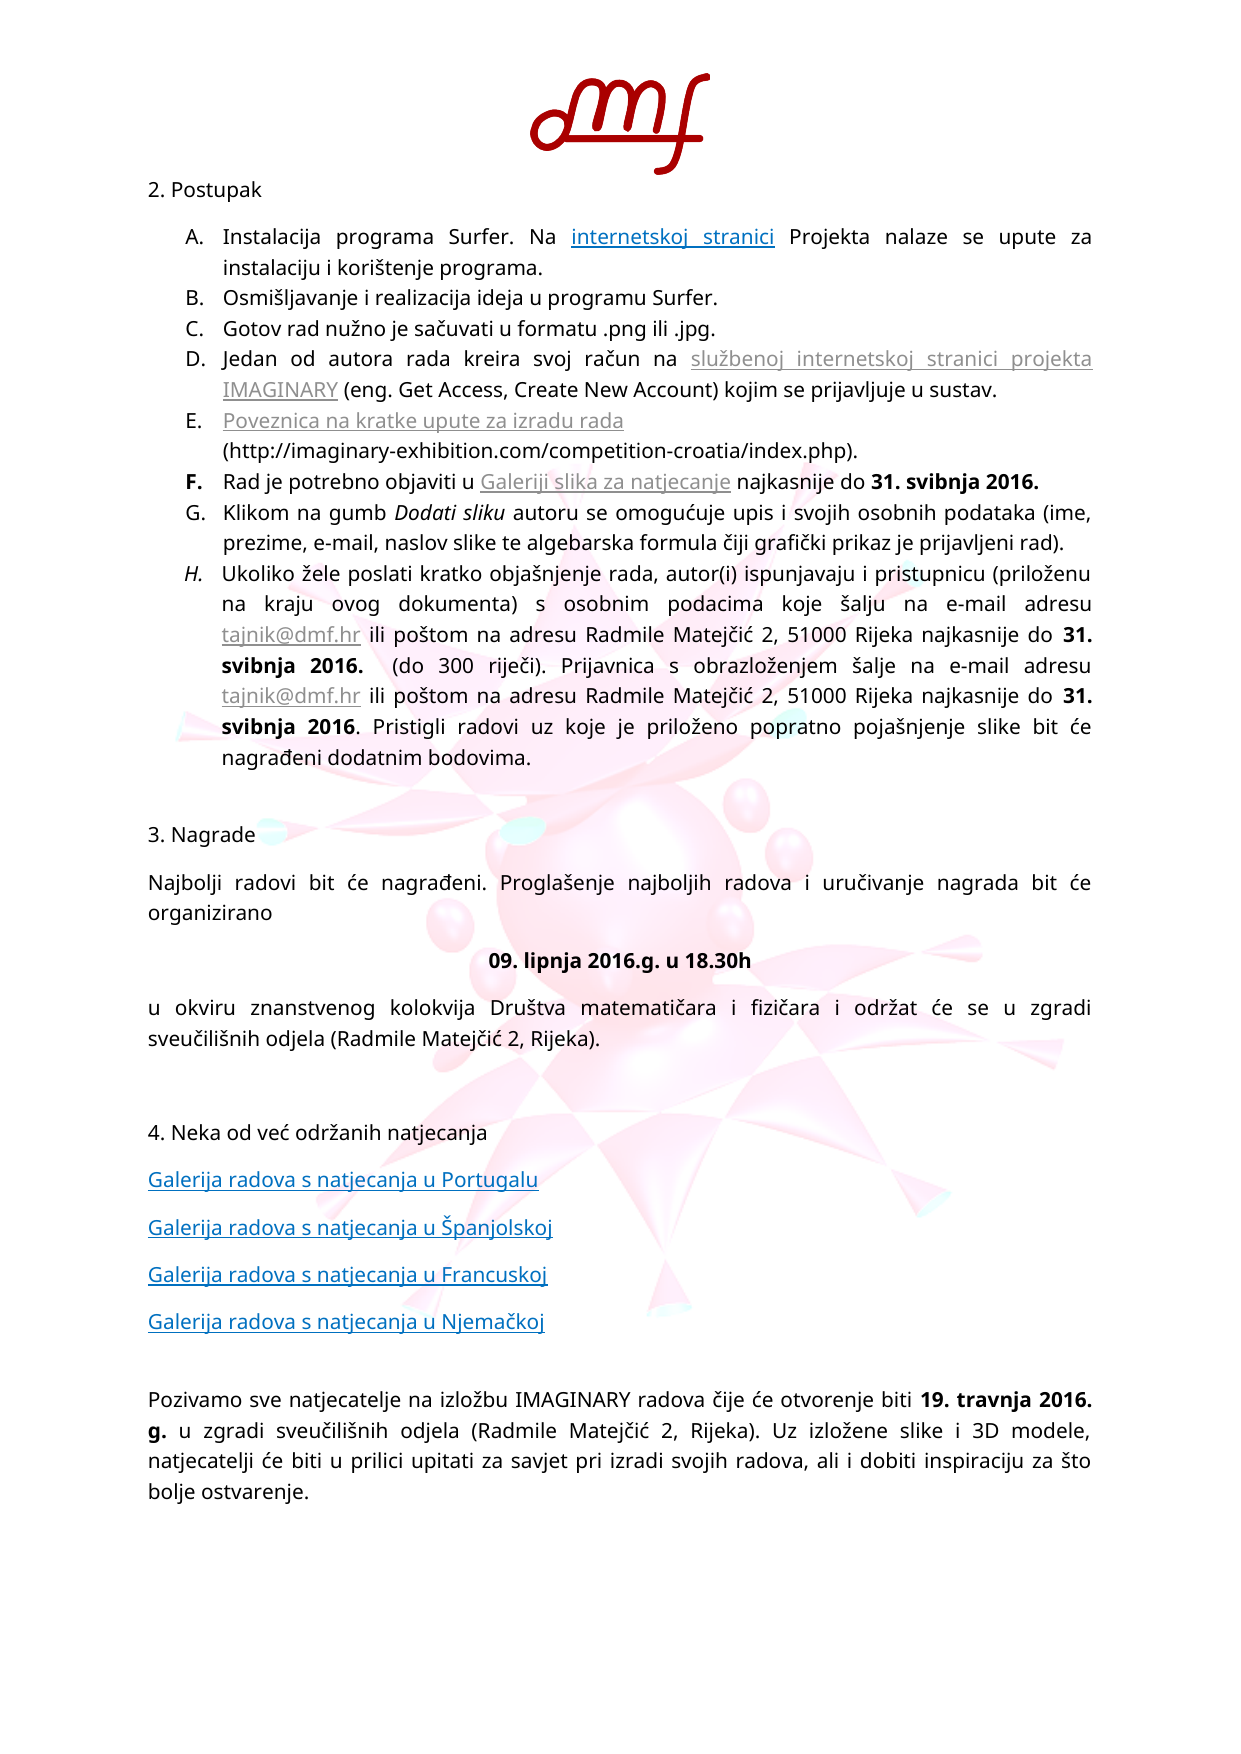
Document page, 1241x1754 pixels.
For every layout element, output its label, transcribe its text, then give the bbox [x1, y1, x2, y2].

text Galerija radova s natjecanja u Francuskoj [148, 1260, 1093, 1288]
list Gotov rad nužno je sačuvati u formatu .png ili .jpg. [185, 314, 1093, 342]
text Pozivamo sve natjecatelje na izložbu IMAGINARY radova čije će otvorenje biti 19. travnja 2016. g. u zgradi sveučilišnih odjela (Radmile Matejčić 2, Rijeka). Uz izložene slike i 3D modele, natjecatelji će biti u prilici upitati za savjet pri izradi svojih radova, ali i dobiti inspiraciju za što bolje ostvarenje. [148, 1355, 1093, 1506]
picture [530, 73, 710, 175]
text 09. lipnja 2016.g. u 18.30h [148, 946, 1093, 974]
list Rad je potrebno objaviti u Galeriji slika za natjecanje najkasnije do 31. svibnja 2016. [185, 467, 1093, 495]
text Galerija radova s natjecanja u Njemačkoj [148, 1307, 1093, 1336]
list Osmišljavanje i realizacija ideja u programu Surfer. [185, 283, 1093, 312]
list Poveznica na kratke upute za izradu rada (http://imaginary-exhibition.com/competition-croatia/index.php). [185, 406, 1093, 465]
text 4. Neka od već održanih natjecanja [148, 1118, 1093, 1147]
list Instalacija programa Surfer. Na internetskoj stranici Projekta nalaze se upute za instalaciju i korištenje programa. [185, 222, 1093, 281]
list Jedan od autora rada kreira svoj račun na službenoj internetskoj stranici projekta IMAGINARY (eng. Get Access, Create New Account) kojim se prijavljuje u sustav. [185, 344, 1093, 403]
text Galerija radova s natjecanja u Portugalu [148, 1166, 1093, 1194]
text Galerija radova s natjecanja u Španjolskoj [148, 1213, 1093, 1241]
text 2. Postupak [148, 175, 1093, 203]
list Klikom na gumb Dodati sliku autoru se omogućuje upis i svojih osobnih podataka (ime, prezime, e-mail, naslov slike te algebarska formula čiji grafički prikaz je prijavljeni rad). [185, 498, 1093, 557]
text Najbolji radovi bit će nagrađeni. Proglašenje najboljih radova i uručivanje nagrada bit će organizirano [148, 868, 1093, 927]
list Ukoliko žele poslati kratko objašnjenje rada, autor(i) ispunjavaju i pristupnicu (priloženu na kraju ovog dokumenta) s osobnim podacima koje šalju na e-mail adresu tajnik@dmf.hr ili poštom na adresu Radmile Matejčić 2, 51000 Rijeka najkasnije do 31. svibnja 2016. (do 300 riječi). Prijavnica s obrazloženjem šalje na e-mail adresu tajnik@dmf.hr ili poštom na adresu Radmile Matejčić 2, 51000 Rijeka najkasnije do 31. svibnja 2016. Pristigli radovi uz koje je priloženo popratno pojašnjenje slike bit će nagrađeni dodatnim bodovima. [184, 559, 1093, 771]
text u okviru znanstvenog kolokvija Društva matematičara i fizičara i održat će se u zgradi sveučilišnih odjela (Radmile Matejčić 2, Rijeka). [148, 993, 1093, 1052]
text 3. Nagrade [148, 821, 1093, 849]
